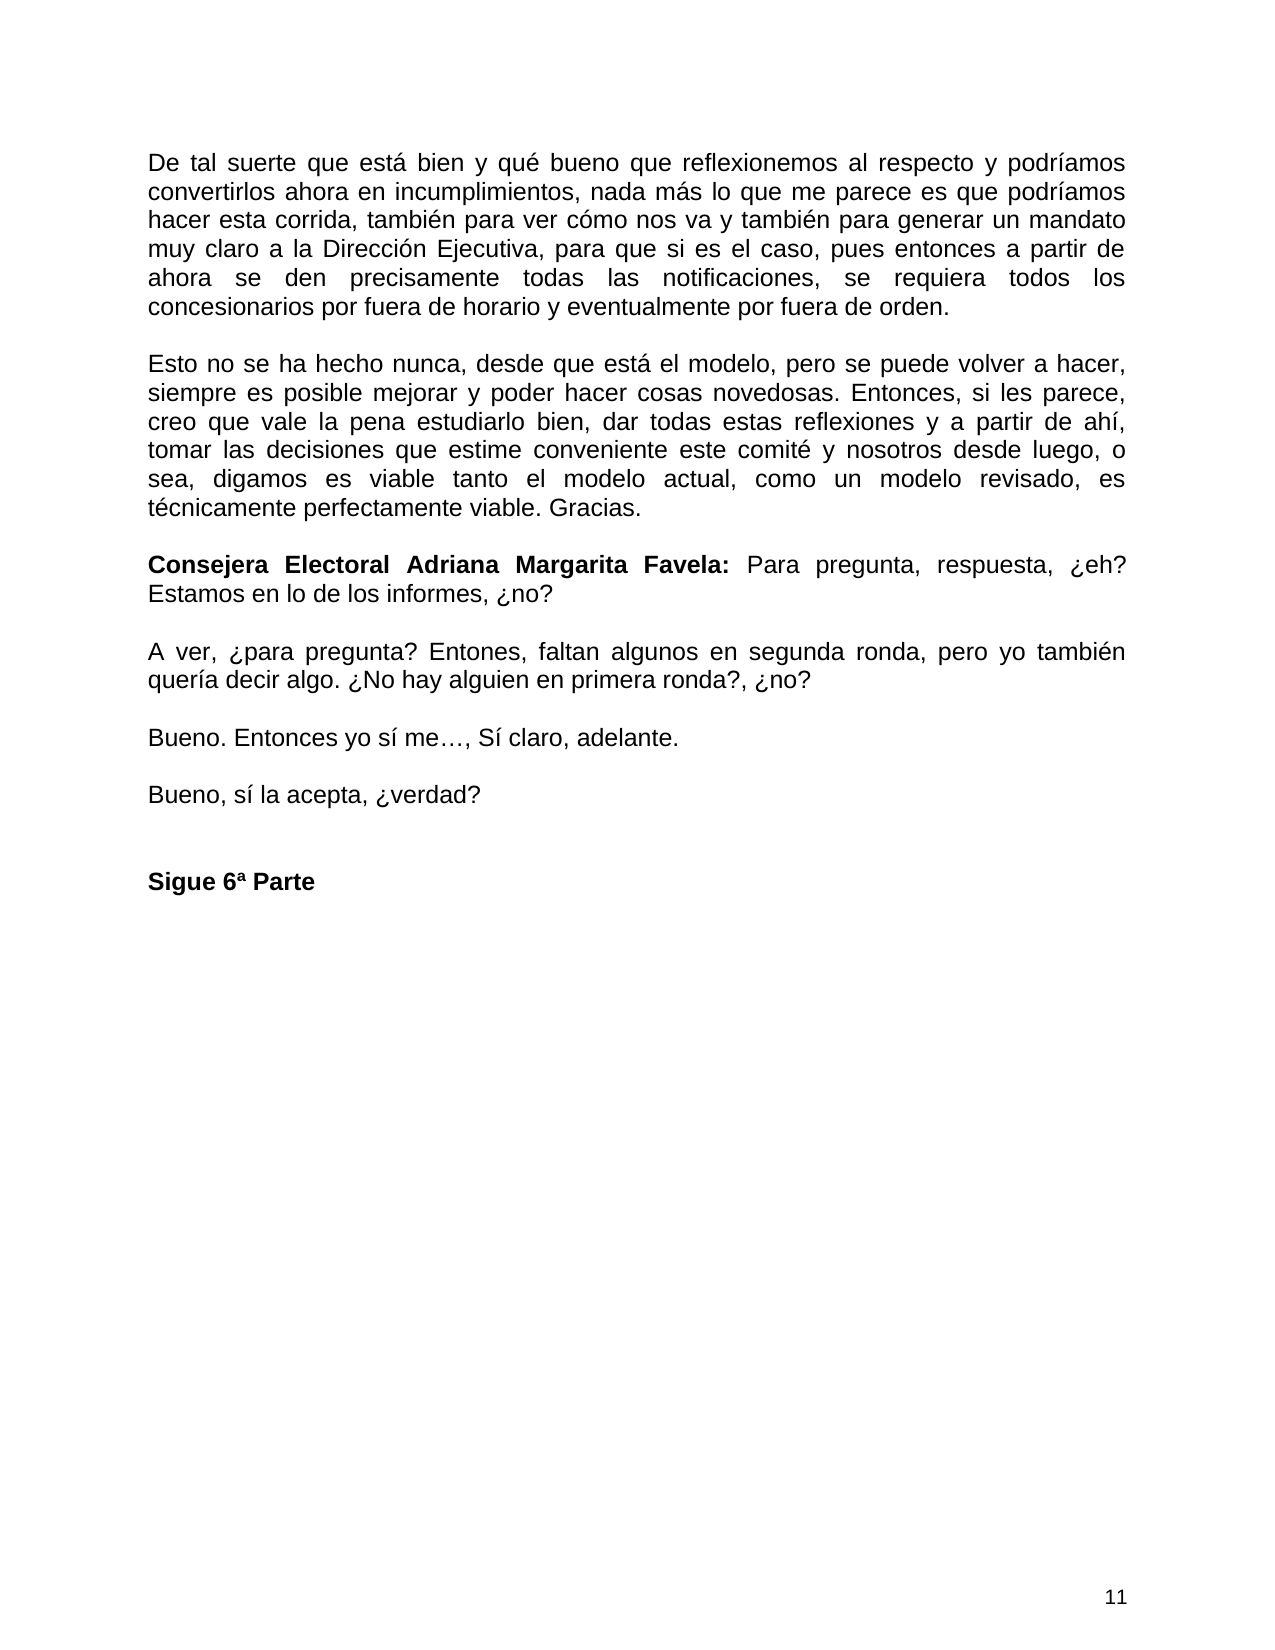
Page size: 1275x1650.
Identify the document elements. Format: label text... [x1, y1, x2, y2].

text Esto no se ha hecho nunca, desde que está el modelo, pero se puede volver a hacer, siempre es posible mejorar y poder hacer cosas novedosas. Entonces, si les parece, creo que vale la pena estudiarlo bien, dar todas estas reflexiones y a partir de ahí, tomar las decisiones que estime conveniente este comité y nosotros desde luego, o sea, digamos es viable tanto el modelo actual, como un modelo revisado, es técnicamente perfectamente viable. Gracias. [148, 349, 1127, 521]
text Sigue 6ª Parte [148, 866, 1127, 895]
text Consejera Electoral Adriana Margarita Favela: Para pregunta, respuesta, ¿eh? Estamos en lo de los informes, ¿no? [148, 550, 1127, 608]
text Bueno, sí la acepta, ¿verdad? [148, 780, 1127, 809]
text Bueno. Entonces yo sí me…, Sí claro, adelante. [148, 723, 1127, 751]
text A ver, ¿para pregunta? Entones, faltan algunos en segunda ronda, pero yo también quería decir algo. ¿No hay alguien en primera ronda?, ¿no? [148, 636, 1127, 694]
text De tal suerte que está bien y qué bueno que reflexionemos al respecto y podríamos convertirlos ahora en incumplimientos, nada más lo que me parece es que podríamos hacer esta corrida, también para ver cómo nos va y también para generar un mandato muy claro a la Dirección Ejecutiva, para que si es el caso, pues entonces a partir de ahora se den precisamente todas las notificaciones, se requiera todos los concesionarios por fuera de horario y eventualmente por fuera de orden. [148, 148, 1127, 320]
